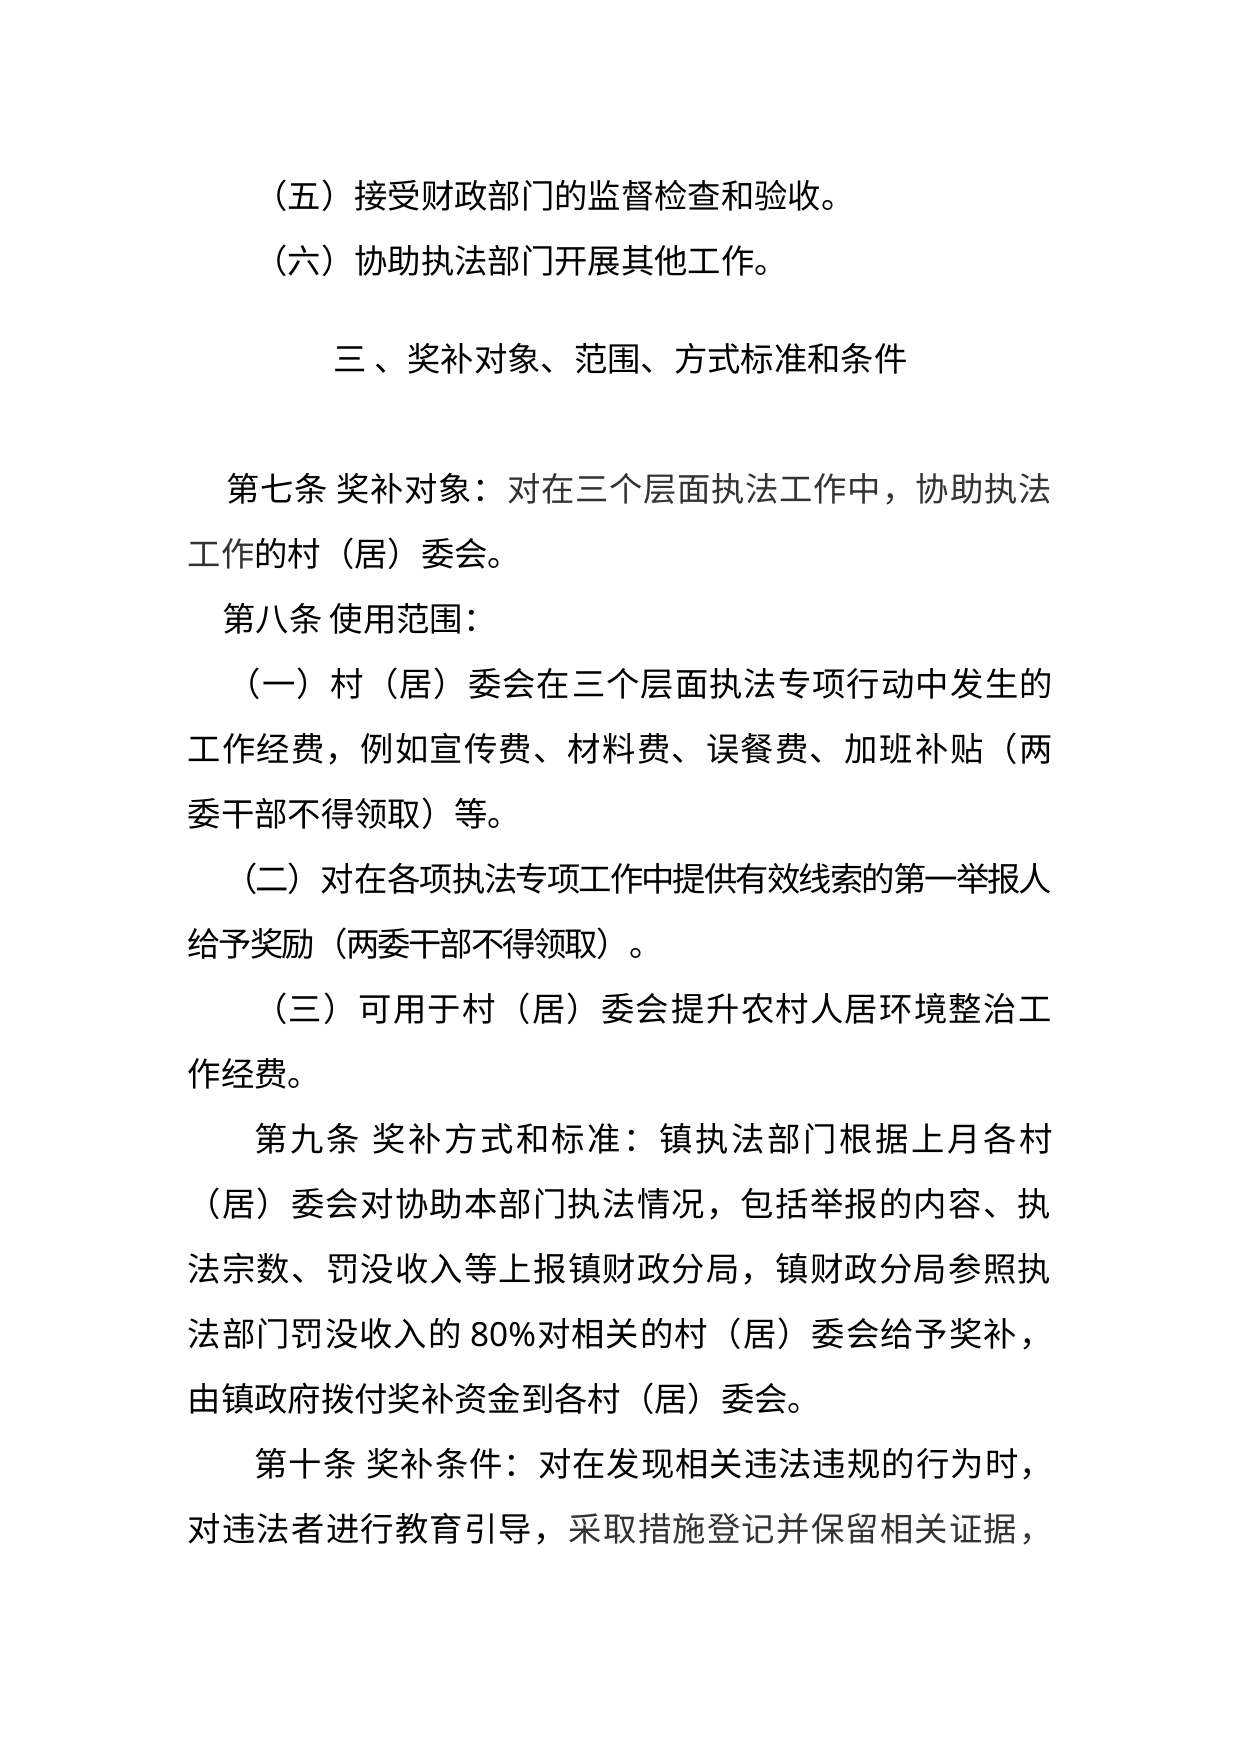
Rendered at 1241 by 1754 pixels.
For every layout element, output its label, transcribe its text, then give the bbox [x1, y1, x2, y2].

text （一）村（居）委会在三个层面执法专项行动中发生的工作经费，例如宣传费、材料费、误餐费、加班补贴（两委干部不得领取）等。 [187, 649, 1053, 844]
text 第九条 奖补方式和标准：镇执法部门根据上月各村（居）委会对协助本部门执法情况，包括举报的内容、执法宗数、罚没收入等上报镇财政分局，镇财政分局参照执法部门罚没收入的80%对相关的村（居）委会给予奖补，由镇政府拨付奖补资金到各村（居）委会。 [187, 1104, 1053, 1429]
text 第七条 奖补对象：对在三个层面执法工作中，协助执法工作的村（居）委会。 [187, 454, 1053, 584]
text （二）对在各项执法专项工作中提供有效线索的第一举报人给予奖励（两委干部不得领取）。 [187, 844, 1053, 974]
text （三）可用于村（居）委会提升农村人居环境整治工作经费。 [187, 974, 1053, 1104]
text （五）接受财政部门的监督检查和验收。 [187, 162, 1053, 227]
text 第八条 使用范围： [187, 584, 1053, 649]
text （六）协助执法部门开展其他工作。 [187, 227, 1053, 292]
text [187, 1429, 1053, 1559]
text 三 、奖补对象、范围、方式标准和条件 [187, 324, 1053, 389]
